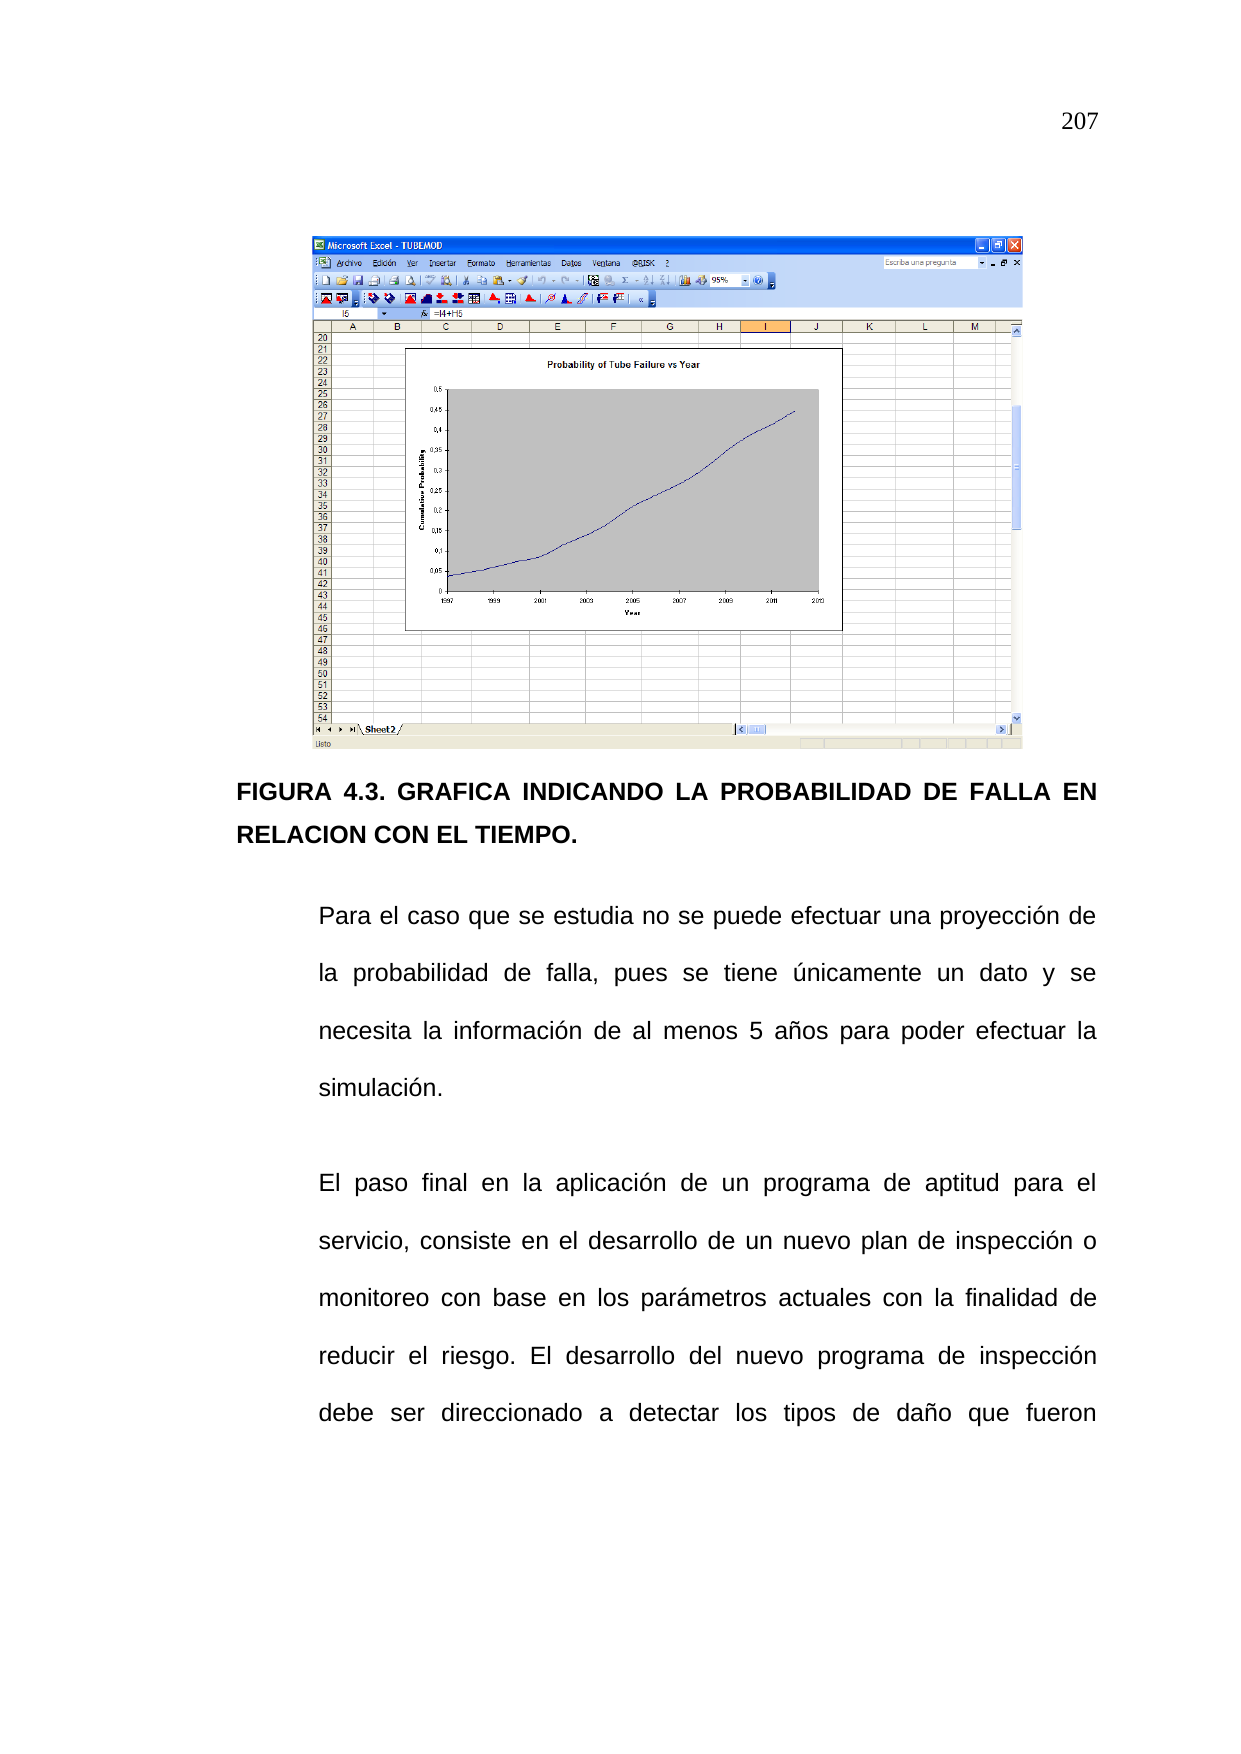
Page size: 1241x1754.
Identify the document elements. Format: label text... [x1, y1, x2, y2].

picture [312, 236, 1023, 749]
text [318, 1168, 1098, 1427]
text FIGURA 4.. GRAFICA INDICANDO FALLA EN RELACION CON EL TIEMPO. [236, 777, 1098, 849]
text Para el caso que se estudia no se puede efectuar una proyección de la probabilidad de falla, pues se tiene únicamente un dato y se necesita la información de al menos 5 años para poder efectuar la simulación. [318, 901, 1098, 1102]
